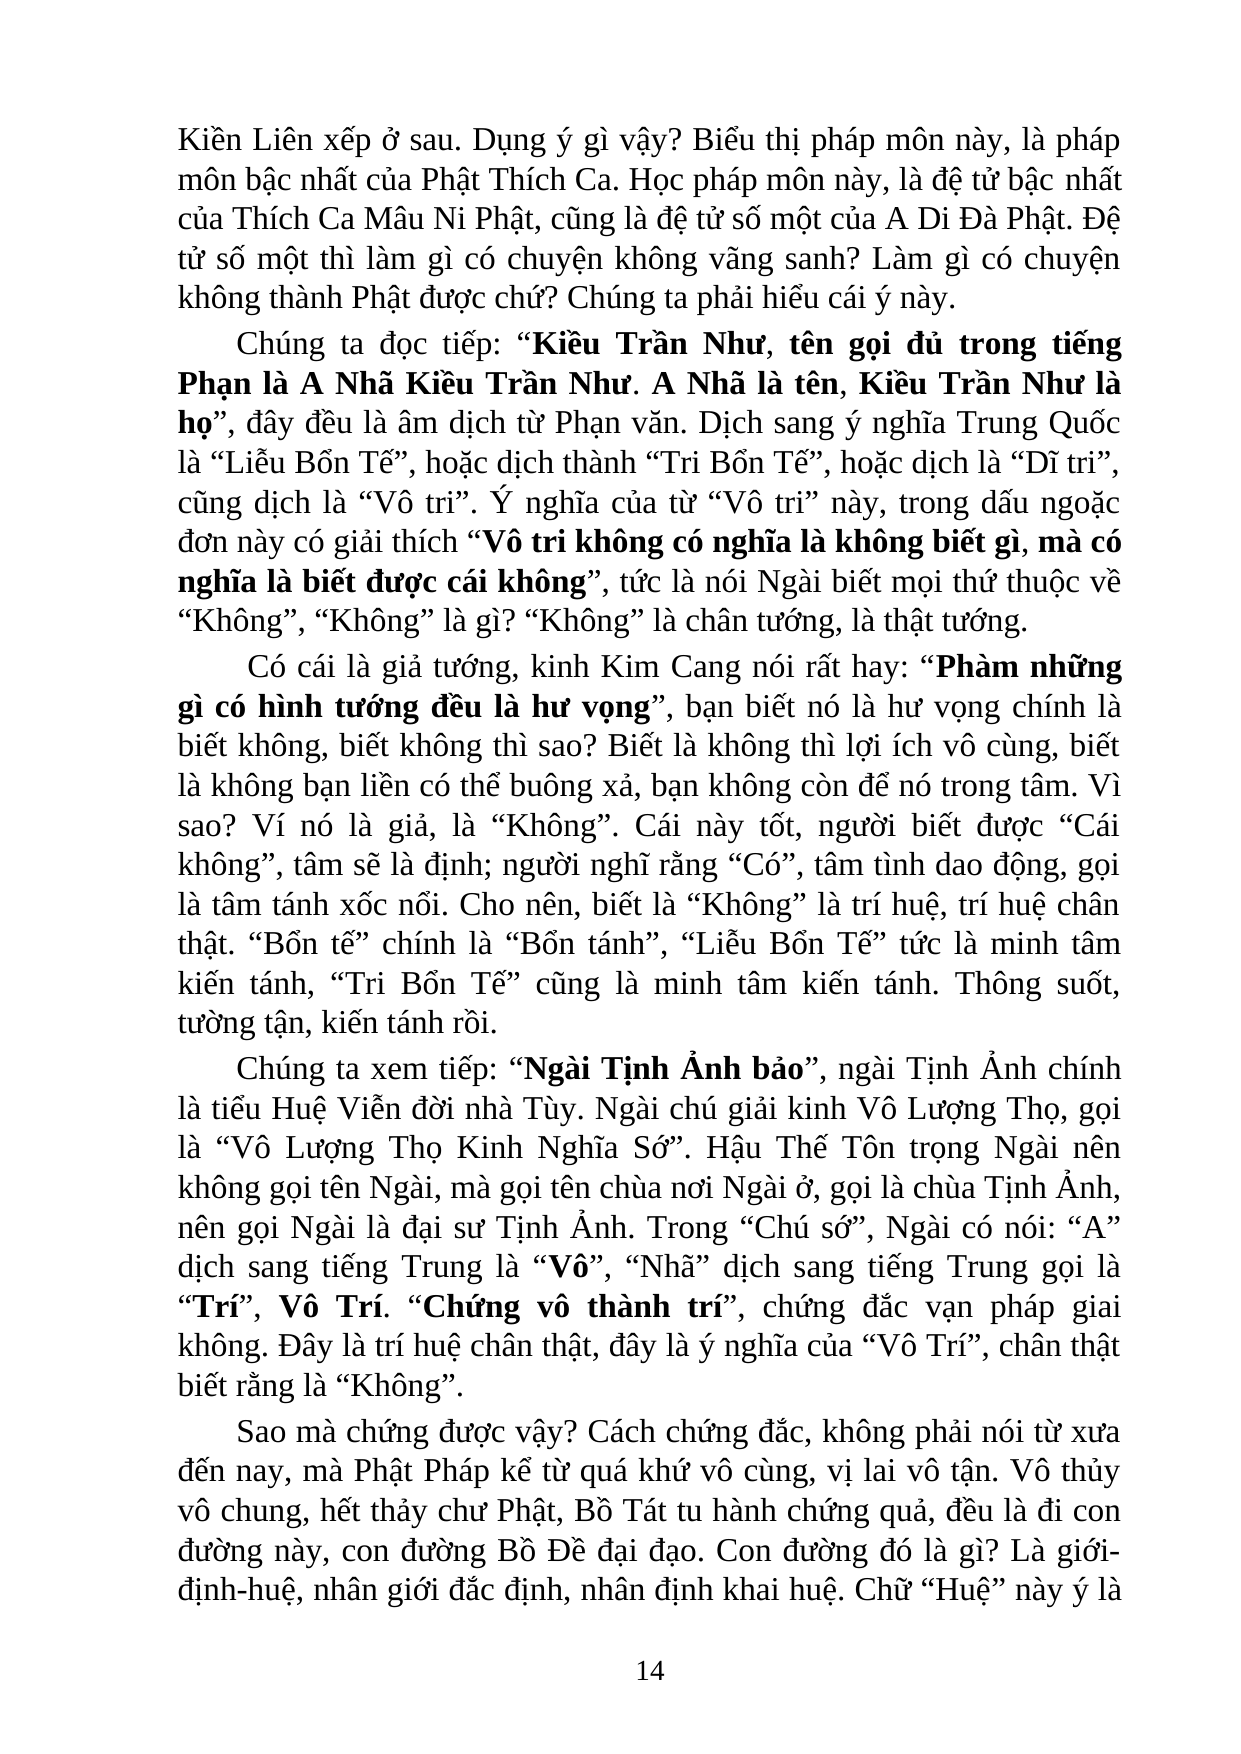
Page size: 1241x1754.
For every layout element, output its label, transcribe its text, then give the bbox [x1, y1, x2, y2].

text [177, 1410, 1122, 1608]
text Có cái là giả tướng, kinh Kim Cang nói rất hay: “Phàm những gì có hình tướng đều là hư vọng”, bạn biết nó là hư vọng chính là biết không, biết không thì sao? Biết là không thì lợi ích vô cùng, biết là không bạn liền có thể buông xả, bạn không còn để nó trong tâm. Vì sao? Ví nó là giả, là “Không”. Cái này tốt, người biết được “Cái không”, tâm sẽ là định; người nghĩ rằng “Có”, tâm tình dao động, gọi là tâm tánh xốc nổi. Cho nên, biết là “Không” là trí huệ, trí huệ chân thật. “Bổn tế” chính là “Bổn tánh”, “Liễu Bổn Tế” tức là minh tâm kiến tánh, “Tri Bổn Tế” cũng là minh tâm kiến tánh. Thông suốt, tường tận, kiến tánh rồi. [177, 645, 1122, 1041]
text Chúng ta đọc tiếp: “Kiều Trần Như, tên gọi đủ trong tiếng Phạn là A Nhã Kiều Trần Như. A Nhã là tên, Kiều Trần Như là họ”, đây đều là âm dịch từ Phạn văn. Dịch sang ý nghĩa Trung Quốc là “Liễu Bổn Tế”, hoặc dịch thành “Tri Bổn Tế”, hoặc dịch là “Dĩ tri”, cũng dịch là “Vô tri”. Ý nghĩa của từ “Vô tri” này, trong dấu ngoặc đơn này có giải thích “Vô tri không có nghĩa là không biết gì, mà có nghĩa là biết được cái không”, tức là nói Ngài biết mọi thứ thuộc về “Không”, “Không” là gì? “Không” là chân tướng, là thật tướng. [177, 322, 1122, 639]
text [177, 118, 1122, 316]
text Chúng ta xem tiếp: “Ngài Tịnh Ảnh bảo”, ngài Tịnh Ảnh chính là tiểu Huệ Viễn đời nhà Tùy. Ngài chú giải kinh Vô Lượng Thọ, gọi là “Vô Lượng Thọ Kinh Nghĩa Sớ”. Hậu Thế Tôn trọng Ngài nên không gọi tên Ngài, mà gọi tên chùa nơi Ngài ở, gọi là chùa Tịnh Ảnh, nên gọi Ngài là đại sư Tịnh Ảnh. Trong “Chú sớ”, Ngài có nói: “A” dịch sang tiếng Trung là “Vô”, “Nhã” dịch sang tiếng Trung gọi là “Trí”, Vô Trí. “Chứng vô thành trí”, chứng đắc vạn pháp giai không. Đây là trí huệ chân thật, đây là ý nghĩa của “Vô Trí”, chân thật biết rằng là “Không”. [177, 1047, 1122, 1403]
